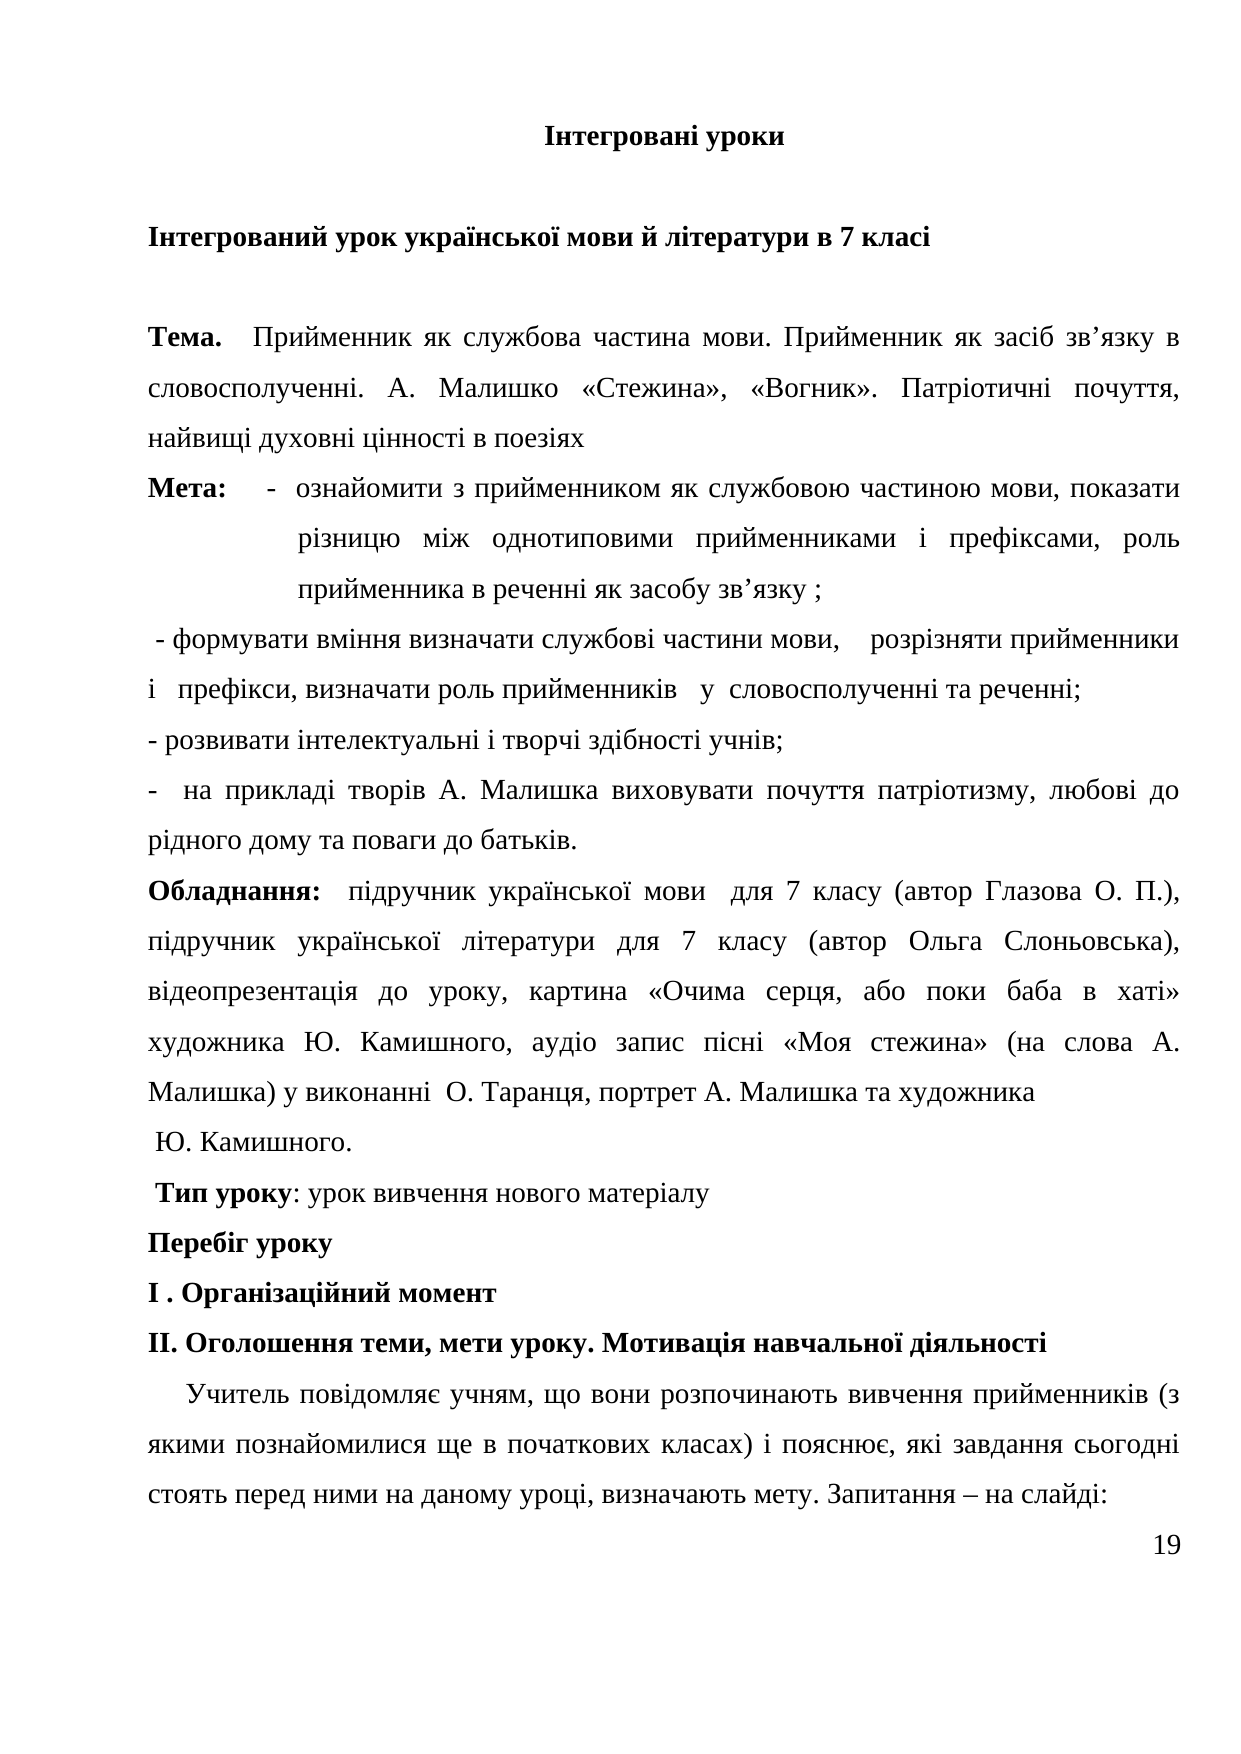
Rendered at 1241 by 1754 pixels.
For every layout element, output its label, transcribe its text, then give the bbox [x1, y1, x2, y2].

text Тема. Прийменник як службова частина мови. Прийменник як засіб зв’язку в словосполученні. А. Малишко «Стежина», «Вогник». Патріотичні почуття, найвищі духовні цінності в поезіях [148, 319, 1181, 453]
text Інтегровані уроки [148, 118, 1181, 152]
text - на прикладі творів А. Малишка виховувати почуття патріотизму, любові до рідного дому та поваги до батьків. [148, 772, 1181, 856]
text Перебіг уроку [148, 1225, 1181, 1258]
text 19 [148, 1527, 1181, 1560]
text Обладнання: підручник української мови для 7 класу (автор Глазова О. П.), підручник української літератури для 7 класу (автор Ольга Слоньовська), відеопрезентація до уроку, картина «Очима серця, або поки баба в хаті» художника Ю. Камишного, аудіо запис пісні «Моя стежина» (на слова А. Малишка) у виконанні О. Таранця, портрет А. Малишка та художника [148, 873, 1181, 1108]
text I . Організаційний момент [148, 1275, 1181, 1309]
text II. Оголошення теми, мети уроку. Мотивація навчальної діяльності [148, 1326, 1181, 1359]
text - формувати вміння визначати службові частини мови, розрізняти прийменники і префікси, визначати роль прийменників у словосполученні та реченні; [148, 621, 1181, 705]
text Ю. Камишного. [148, 1124, 1181, 1158]
text Учитель повідомляє учням, що вони розпочинають вивчення прийменників (з якими познайомилися ще в початкових класах) і пояснює, які завдання сьогодні стоять перед ними на даному уроці, визначають мету. Запитання – на слайді: [148, 1376, 1181, 1510]
text Інтегрований урок української мови й літератури в 7 класі [148, 219, 1181, 252]
text Мета: - ознайомити з прийменником як службовою частиною мови, показати різницю між однотиповими прийменниками і префіксами, роль прийменника в реченні як засобу зв’язку ; [148, 470, 1181, 604]
text Тип уроку: урок вивчення нового матеріалу [148, 1175, 1181, 1208]
text - розвивати інтелектуальні і творчі здібності учнів; [148, 722, 1181, 755]
